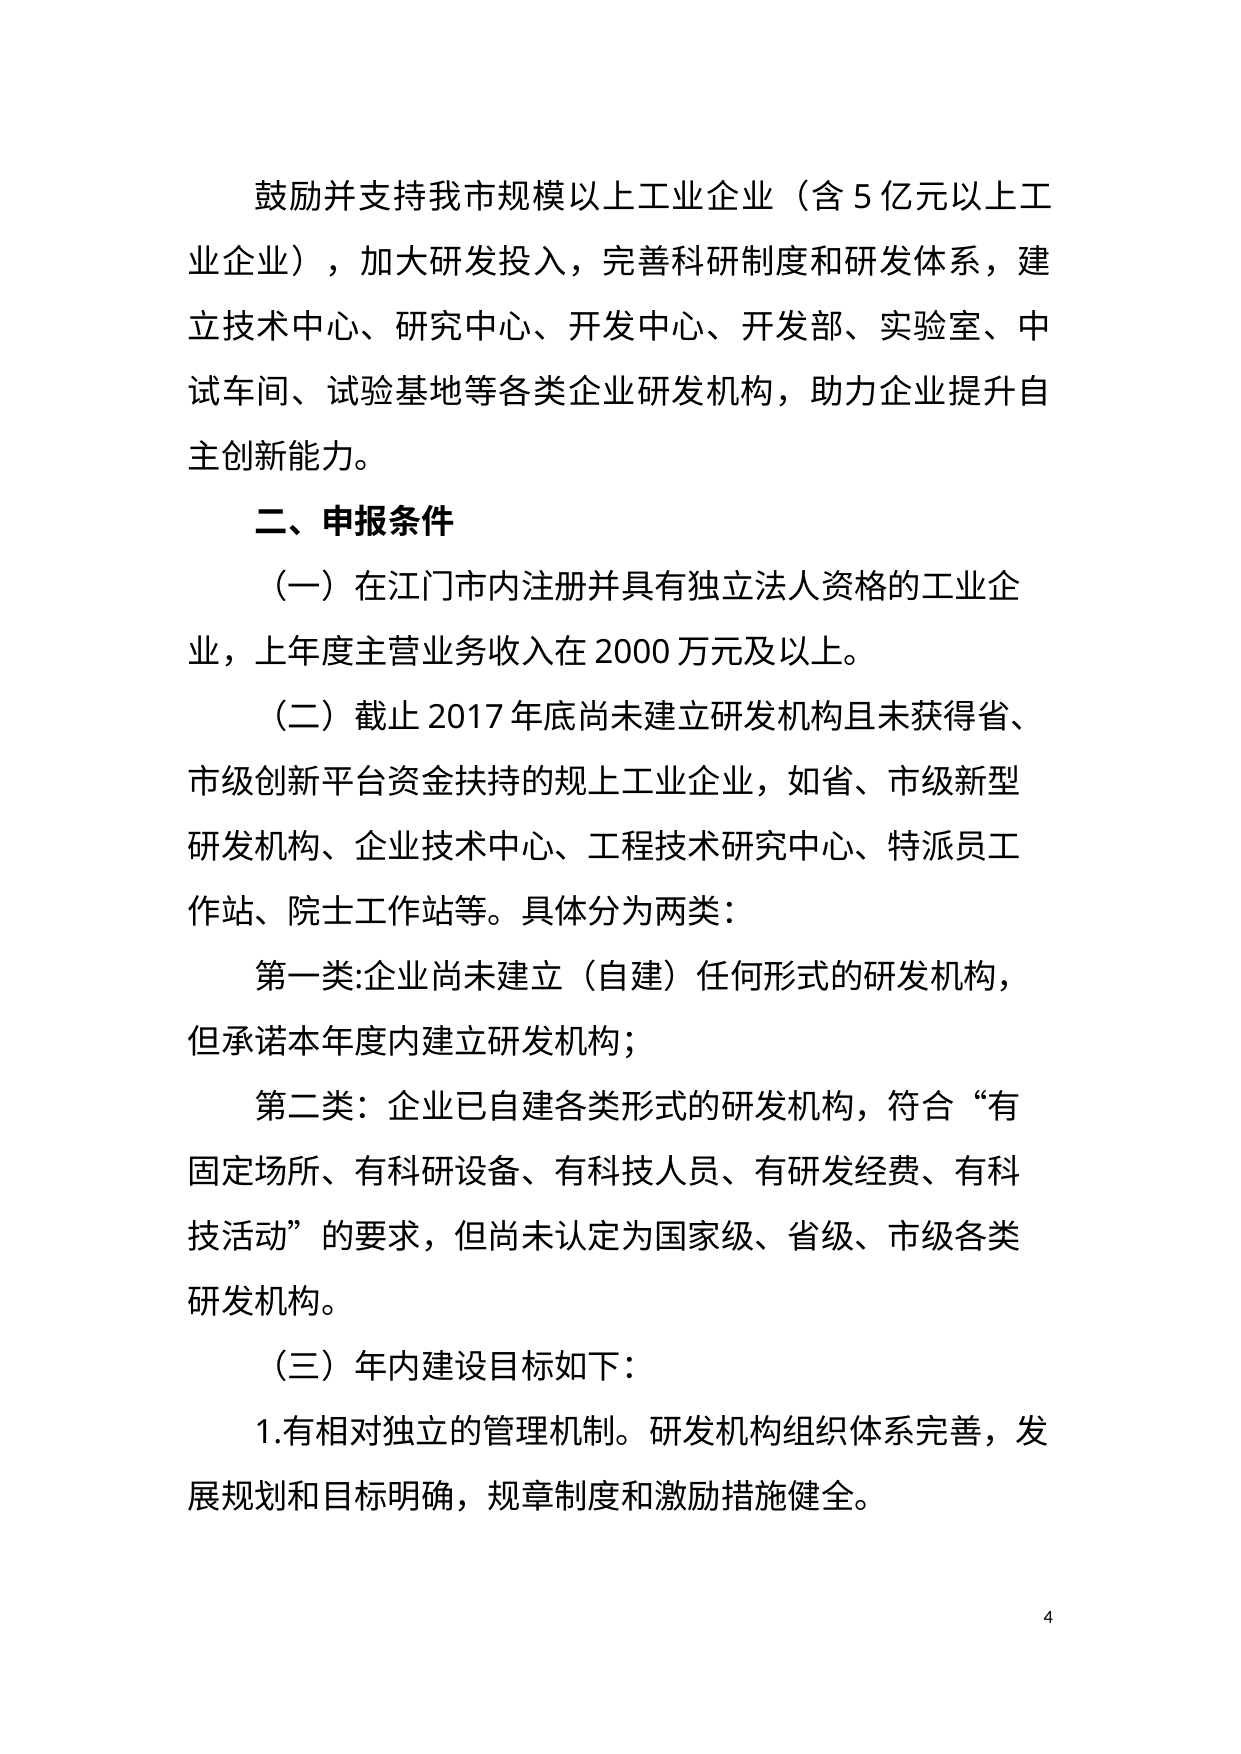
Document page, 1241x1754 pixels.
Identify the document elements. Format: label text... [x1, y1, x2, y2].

text 第二类：企业已自建各类形式的研发机构，符合“有固定场所、有科研设备、有科技人员、有研发经费、有科技活动”的要求，但尚未认定为国家级、省级、市级各类研发机构。 [187, 1072, 1053, 1332]
text （一）在江门市内注册并具有独立法人资格的工业企业，上年度主营业务收入在2000万元及以上。 [187, 552, 1053, 682]
text （三）年内建设目标如下： [187, 1332, 1053, 1397]
text 鼓励并支持我市规模以上工业企业（含5亿元以上工业企业），加大研发投入，完善科研制度和研发体系，建立技术中心、研究中心、开发中心、开发部、实验室、中试车间、试验基地等各类企业研发机构，助力企业提升自主创新能力。 [187, 162, 1053, 487]
text 第一类:企业尚未建立（自建）任何形式的研发机构，但承诺本年度内建立研发机构； [187, 942, 1053, 1072]
text 二、申报条件 [187, 487, 1053, 552]
text （二）截止2017年底尚未建立研发机构且未获得省、市级创新平台资金扶持的规上工业企业，如省、市级新型研发机构、企业技术中心、工程技术研究中心、特派员工作站、院士工作站等。具体分为两类： [187, 682, 1053, 942]
text 1.有相对独立的管理机制。研发机构组织体系完善，发展规划和目标明确，规章制度和激励措施健全。 [187, 1397, 1053, 1527]
